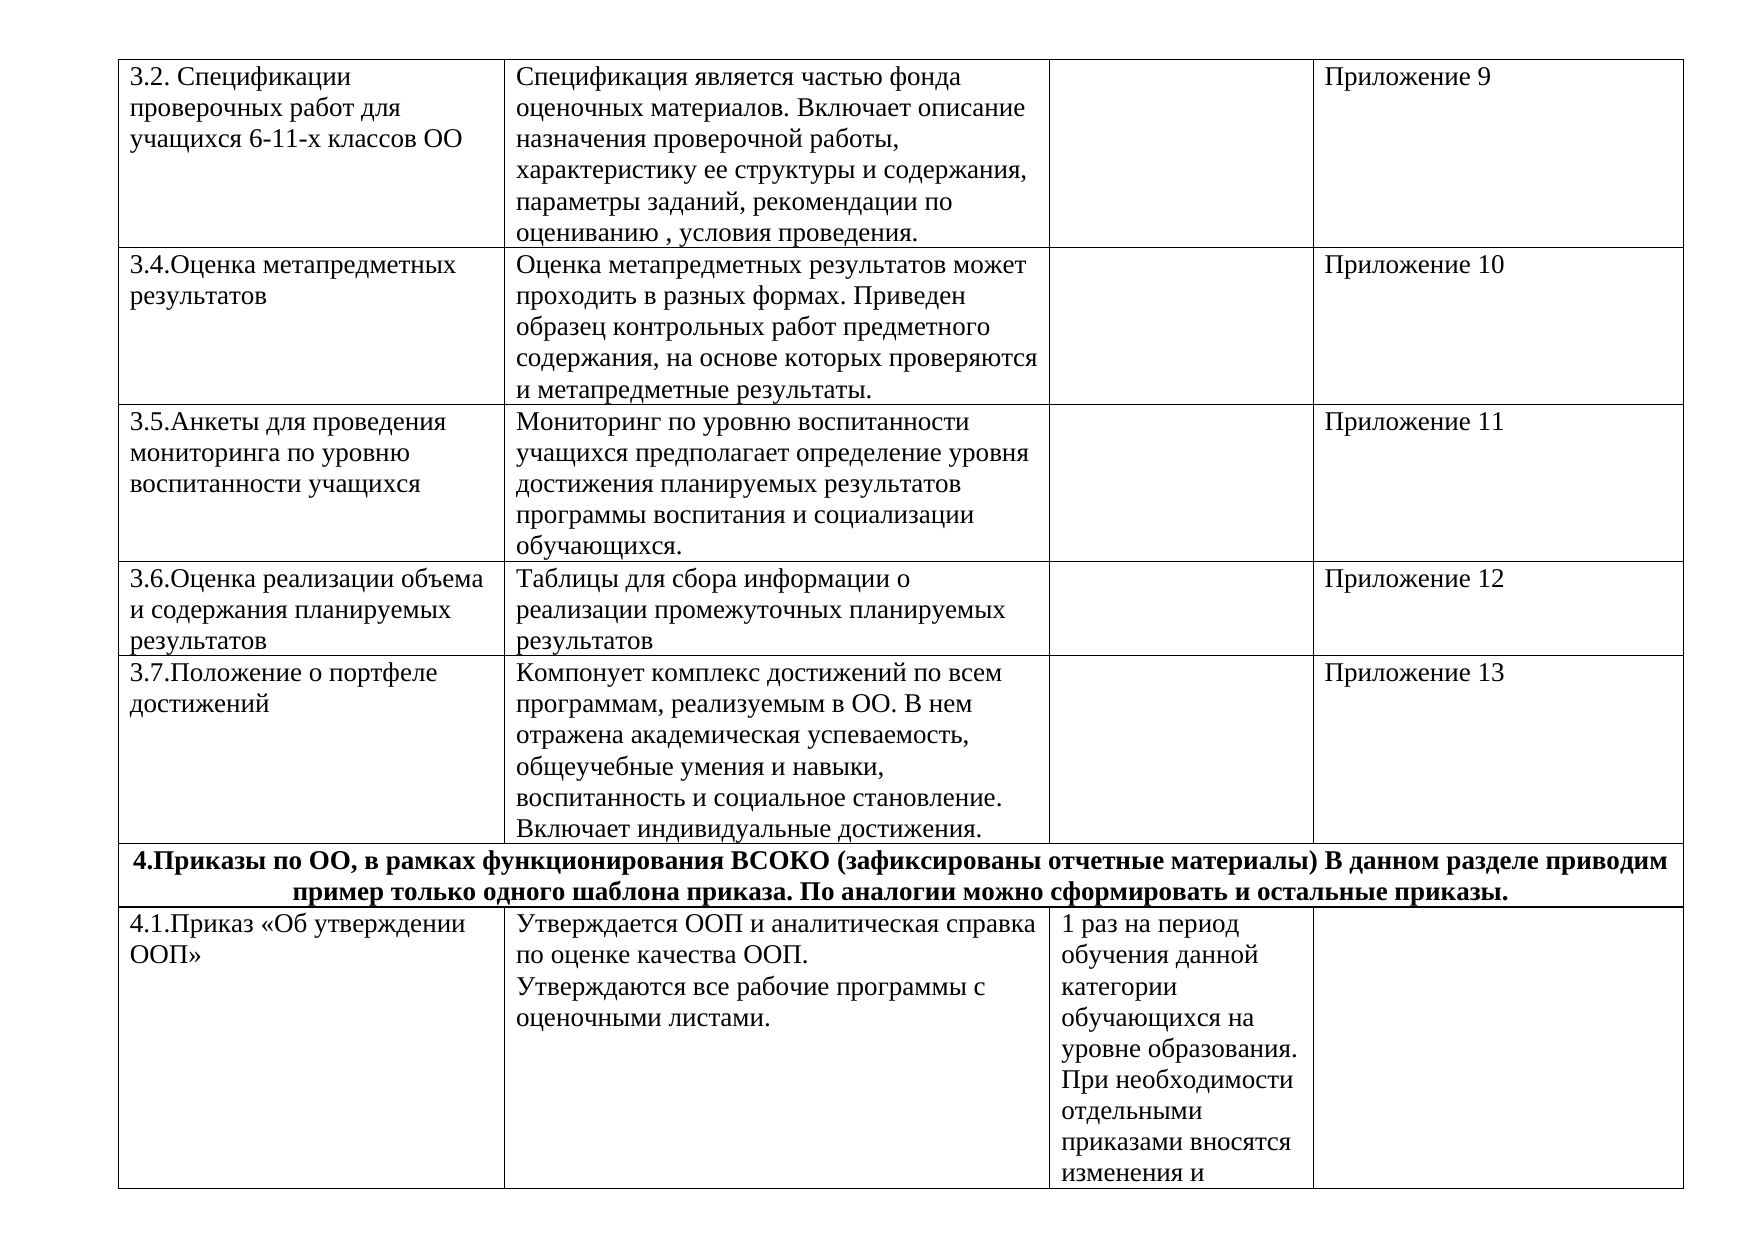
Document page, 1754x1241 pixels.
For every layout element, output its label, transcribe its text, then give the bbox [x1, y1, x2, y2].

table_cell [1050, 562, 1313, 655]
table_cell Спецификация является частью фонда оценочных материалов. Включает описание назначения проверочной работы, характеристику ее структуры и содержания, параметры заданий, рекомендации по оцениванию , условия проведения. [505, 60, 1049, 247]
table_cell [119, 908, 504, 1188]
table_cell Компонует комплекс достижений по всем программам, реализуемым в ОО. В нем отражена академическая успеваемость, общеучебные умения и навыки, воспитанность и социальное становление. Включает индивидуальные достижения. [505, 656, 1049, 843]
table_cell Приложение 13 [1314, 656, 1683, 843]
table_cell 3.6.Оценка реализации объема и содержания планируемых результатов [119, 562, 504, 655]
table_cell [505, 908, 1049, 1188]
table_cell Мониторинг по уровню воспитанности учащихся предполагает определение уровня достижения планируемых результатов программы воспитания и социализации обучающихся. [505, 405, 1049, 561]
table_cell 3.5.Анкеты для проведения мониторинга по уровню воспитанности учащихся [119, 405, 504, 561]
table_cell 3.7.Положение о портфеле достижений [119, 656, 504, 843]
table_cell Приложение 12 [1314, 562, 1683, 655]
table_cell [1050, 248, 1313, 404]
table_cell [1050, 60, 1313, 247]
table_cell Приложение 11 [1314, 405, 1683, 561]
table_cell Приложение 9 [1314, 60, 1683, 247]
table_cell 4.Приказы по ОО, в рамках функционирования ВСОКО (зафиксированы отчетные материалы) В данном разделе приводим пример только одного шаблона приказа. По аналогии можно сформировать и остальные приказы. [119, 844, 1683, 906]
table_cell [1050, 656, 1313, 843]
table_cell [1050, 405, 1313, 561]
table_cell Оценка метапредметных результатов может проходить в разных формах. Приведен образец контрольных работ предметного содержания, на основе которых проверяются и метапредметные результаты. [505, 248, 1049, 404]
table_cell Таблицы для сбора информации о реализации промежуточных планируемых результатов [505, 562, 1049, 655]
table_cell Приложение 10 [1314, 248, 1683, 404]
table_cell [1314, 908, 1683, 1188]
table_cell 3.4.Оценка метапредметных результатов [119, 248, 504, 404]
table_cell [1050, 908, 1313, 1188]
table_cell 3.2. Спецификации проверочных работ для учащихся 6-11-х классов ОО [119, 60, 504, 247]
